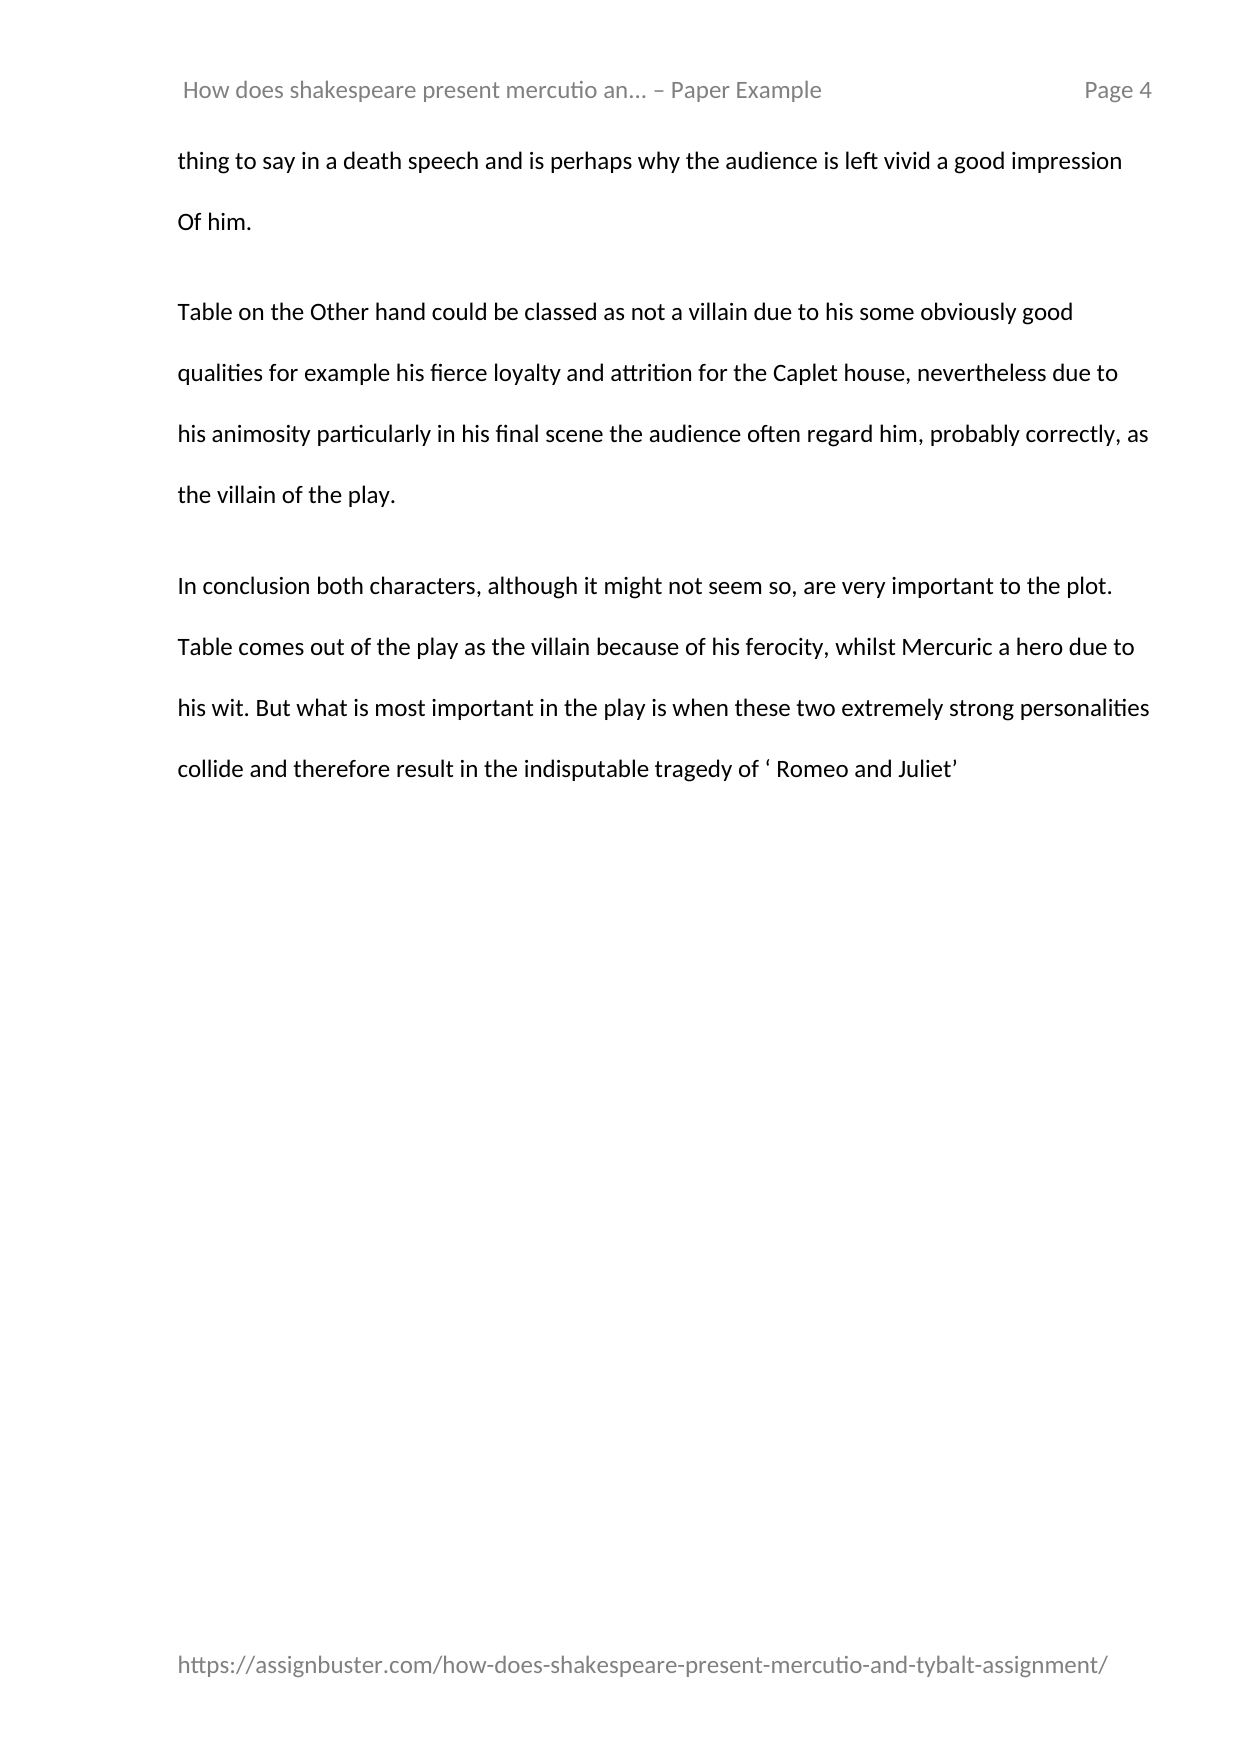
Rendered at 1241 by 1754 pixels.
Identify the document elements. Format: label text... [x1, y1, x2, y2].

text Table on the Other hand could be classed as not a villain due to his some obviously good qualities for example his fierce loyalty and attrition for the Caplet house, nevertheless due to his animosity particularly in his final scene the audience often regard him, probably correctly, as the villain of the play. [177, 297, 1152, 510]
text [177, 145, 1152, 237]
text In conclusion both characters, although it might not seem so, are very important to the plot. Table comes out of the play as the villain because of his ferocity, whilst Mercuric a hero due to his wit. But what is most important in the play is when these two extremely strong personalities collide and therefore result in the indisputable tragedy of ‘ Romeo and Juliet’ [177, 570, 1152, 784]
